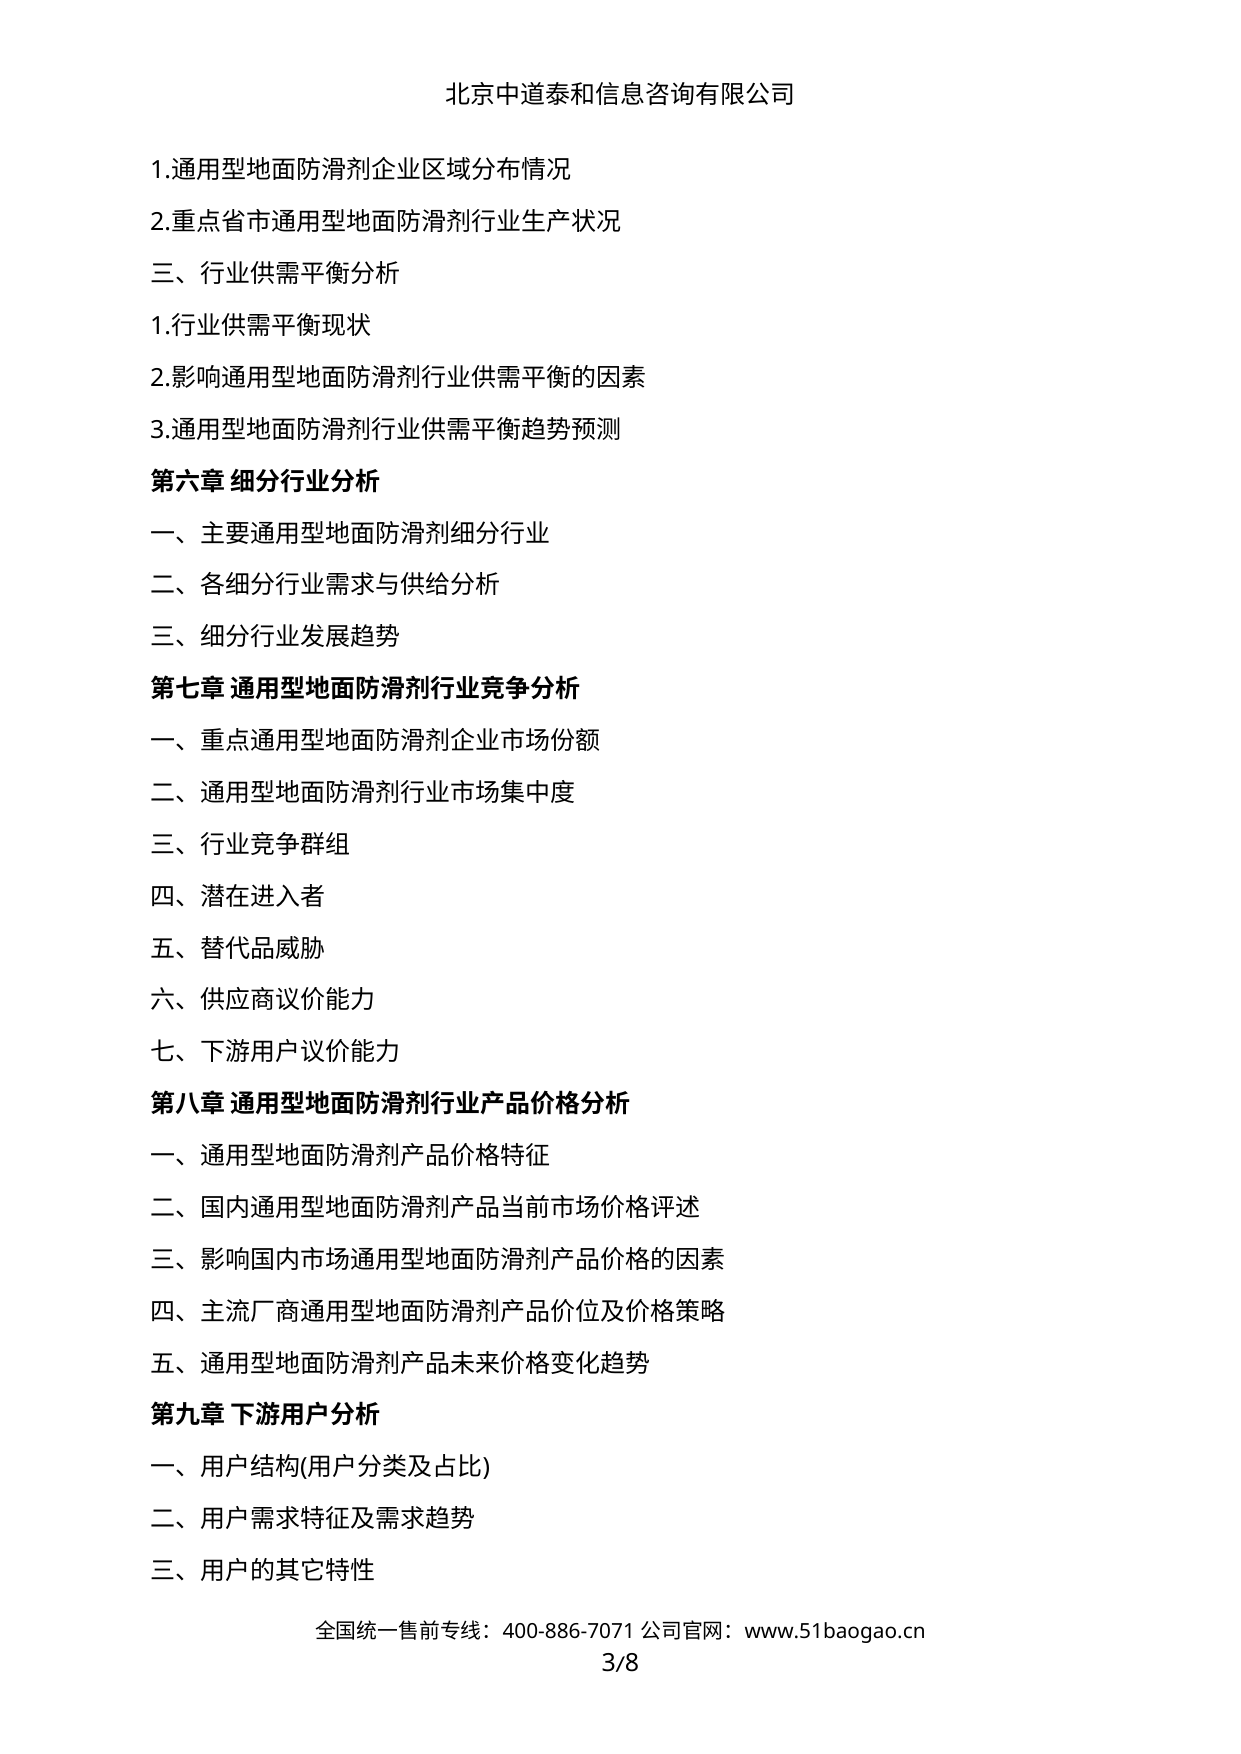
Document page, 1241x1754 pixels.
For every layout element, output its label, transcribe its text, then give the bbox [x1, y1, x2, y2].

text 二、通用型地面防滑剂行业市场集中度 [150, 772, 1090, 809]
text 3.通用型地面防滑剂行业供需平衡趋势预测 [150, 409, 1090, 446]
text 一、通用型地面防滑剂产品价格特征 [150, 1136, 1090, 1172]
text 1.行业供需平衡现状 [150, 306, 1090, 342]
text 第九章 下游用户分析 [150, 1395, 1090, 1431]
text 第六章 细分行业分析 [150, 461, 1090, 497]
text 一、用户结构(用户分类及占比) [150, 1447, 1090, 1483]
text 三、影响国内市场通用型地面防滑剂产品价格的因素 [150, 1239, 1090, 1276]
text 2.重点省市通用型地面防滑剂行业生产状况 [150, 202, 1090, 238]
text 二、各细分行业需求与供给分析 [150, 565, 1090, 601]
text 三、行业供需平衡分析 [150, 254, 1090, 290]
text 一、主要通用型地面防滑剂细分行业 [150, 513, 1090, 549]
text 第七章 通用型地面防滑剂行业竞争分析 [150, 669, 1090, 705]
text 二、国内通用型地面防滑剂产品当前市场价格评述 [150, 1187, 1090, 1224]
text 五、通用型地面防滑剂产品未来价格变化趋势 [150, 1343, 1090, 1379]
text 二、用户需求特征及需求趋势 [150, 1499, 1090, 1535]
text 三、用户的其它特性 [150, 1551, 1090, 1587]
text 四、主流厂商通用型地面防滑剂产品价位及价格策略 [150, 1291, 1090, 1327]
text 2.影响通用型地面防滑剂行业供需平衡的因素 [150, 357, 1090, 394]
text 六、供应商议价能力 [150, 980, 1090, 1016]
text 七、下游用户议价能力 [150, 1032, 1090, 1068]
text 四、潜在进入者 [150, 876, 1090, 912]
text 五、替代品威胁 [150, 928, 1090, 964]
text 1.通用型地面防滑剂企业区域分布情况 [150, 150, 1090, 186]
text 三、行业竞争群组 [150, 824, 1090, 861]
text 一、重点通用型地面防滑剂企业市场份额 [150, 721, 1090, 757]
text 第八章 通用型地面防滑剂行业产品价格分析 [150, 1084, 1090, 1120]
text 三、细分行业发展趋势 [150, 617, 1090, 653]
